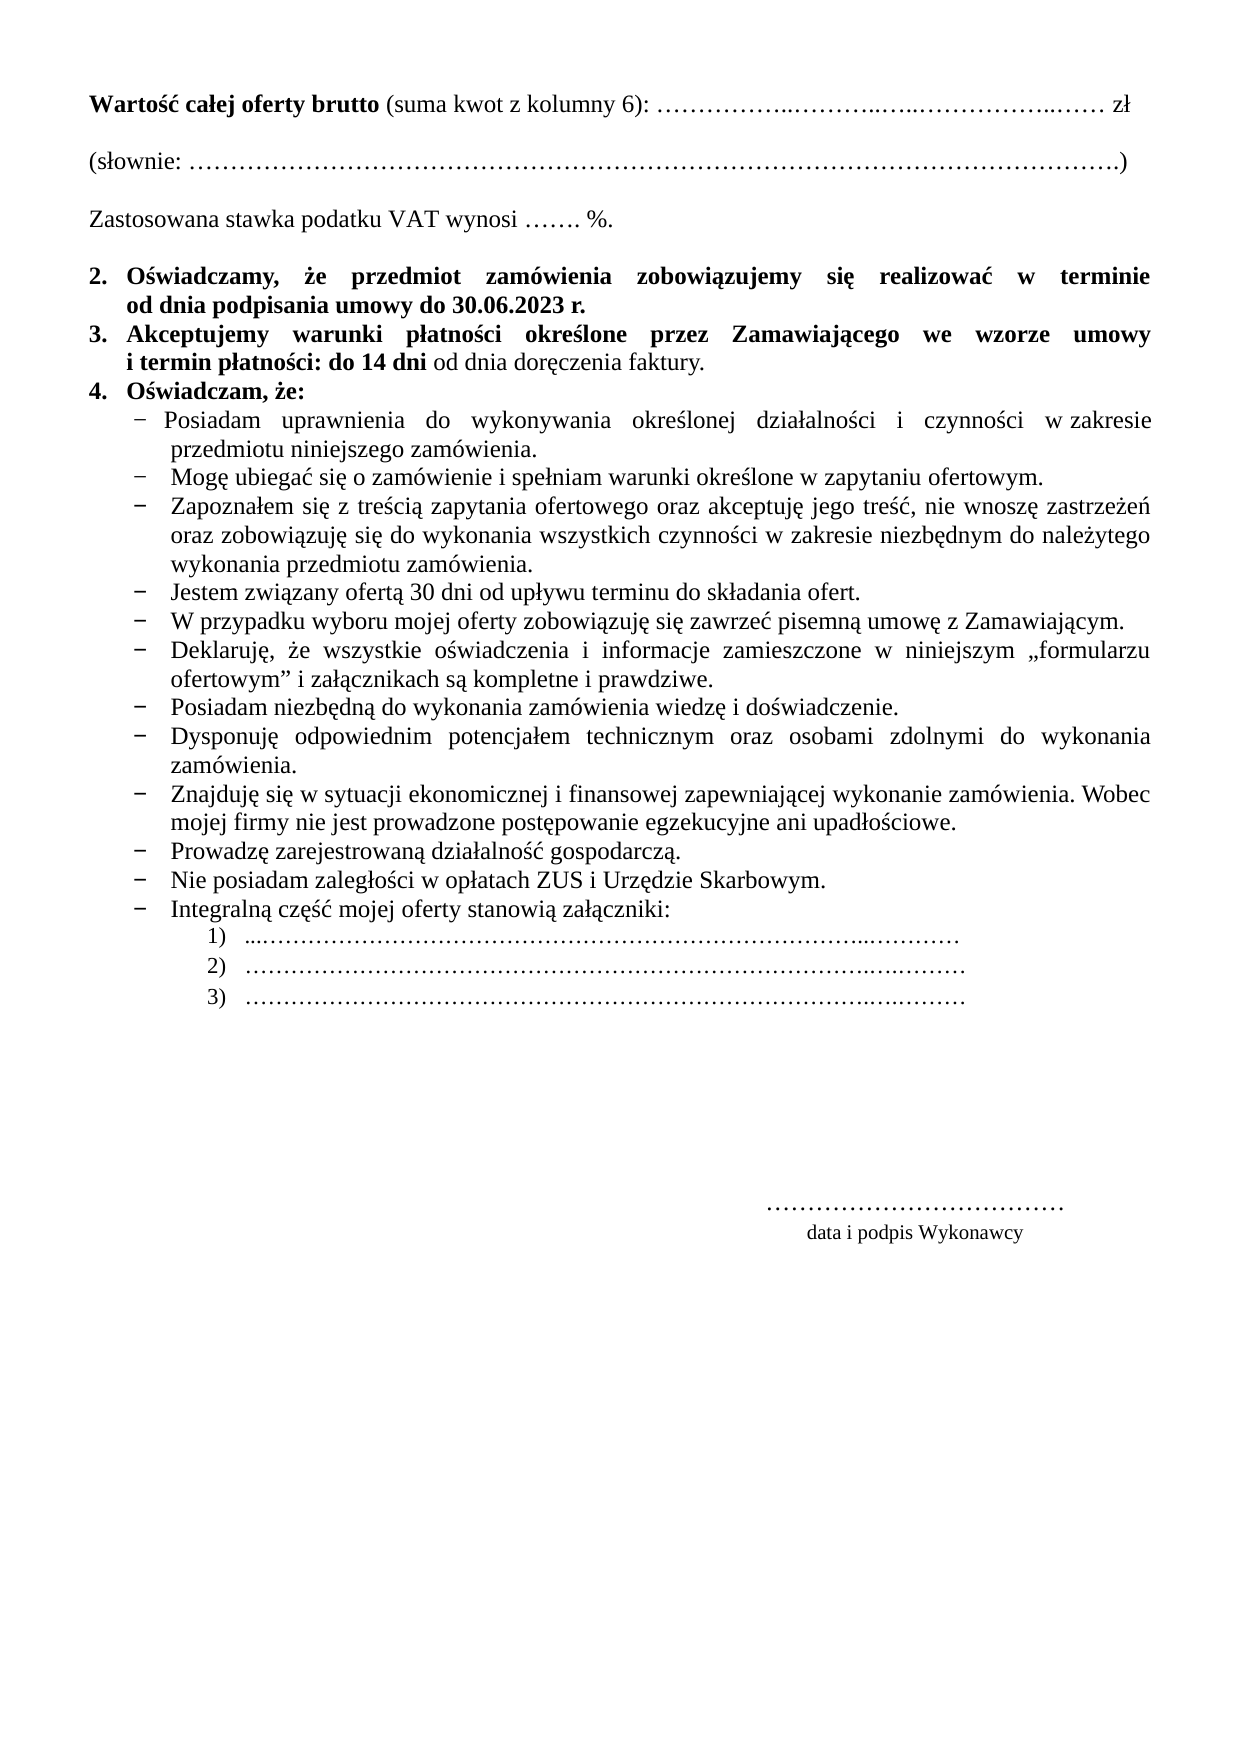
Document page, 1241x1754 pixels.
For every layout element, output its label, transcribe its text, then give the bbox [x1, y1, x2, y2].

text (słownie: ………………………………………………………………………………………………….) [89, 146, 1133, 175]
list ……………………………………………………………………….….……… [207, 953, 1152, 979]
list Mogę ubiegać się o zamówienie i spełniam warunki określone w zapytaniu ofertowym. [133, 462, 1152, 491]
list Deklaruję, że wszystkie oświadczenia i informacje zamieszczone w niniejszym „formularzu ofertowym” i załącznikach są kompletne i prawdziwe. [133, 635, 1152, 692]
list Jestem związany ofertą 30 dni od upływu terminu do składania ofert. [133, 577, 1152, 606]
list Oświadczamy, że przedmiot zamówienia zobowiązujemy się realizować w terminie od dnia podpisania umowy do 30.06.2023 r. [89, 261, 1152, 319]
list Integralną część mojej oferty stanowią załączniki: [133, 894, 1152, 922]
list Akceptujemy warunki płatności określone przez Zamawiającego we wzorze umowy i termin płatności: do 14 dni od dnia doręczenia faktury. [89, 319, 1152, 376]
list Posiadam niezbędną do wykonania zamówienia wiedzę i doświadczenie. [133, 692, 1152, 721]
list Znajduję się w sytuacji ekonomicznej i finansowej zapewniającej wykonanie zamówienia. Wobec mojej firmy nie jest prowadzone postępowanie egzekucyjne ani upadłościowe. [133, 779, 1152, 836]
list Oświadczam, że: [89, 376, 1152, 405]
list Prowadzę zarejestrowaną działalność gospodarczą. [133, 836, 1152, 865]
list ……………………………………………………………………….….……… [207, 983, 1152, 1009]
list Posiadam uprawnienia do wykonywania określonej działalności i czynności w zakresie przedmiotu niniejszego zamówienia. [133, 405, 1152, 462]
list Dysponuję odpowiednim potencjałem technicznym oraz osobami zdolnymi do wykonania zamówienia. [133, 721, 1152, 779]
list ...……………………………………………………………………..………… [207, 922, 1152, 949]
list W przypadku wyboru mojej oferty zobowiązuję się zawrzeć pisemną umowę z Zamawiającym. [133, 606, 1152, 635]
text ……………………………… [679, 1187, 1152, 1216]
list Nie posiadam zaległości w opłatach ZUS i Urzędzie Skarbowym. [133, 865, 1152, 894]
list Zapoznałem się z treścią zapytania ofertowego oraz akceptuję jego treść, nie wnoszę zastrzeżeń oraz zobowiązuję się do wykonania wszystkich czynności w zakresie niezbędnym do należytego wykonania przedmiotu zamówienia. [133, 491, 1152, 577]
text Zastosowana stawka podatku VAT wynosi ……. %. [89, 204, 1133, 232]
text Wartość całej oferty brutto (suma kwot z kolumny 6): ……………..………..…..……………..…… zł [89, 89, 1133, 117]
text data i podpis Wykonawcy [679, 1220, 1152, 1244]
